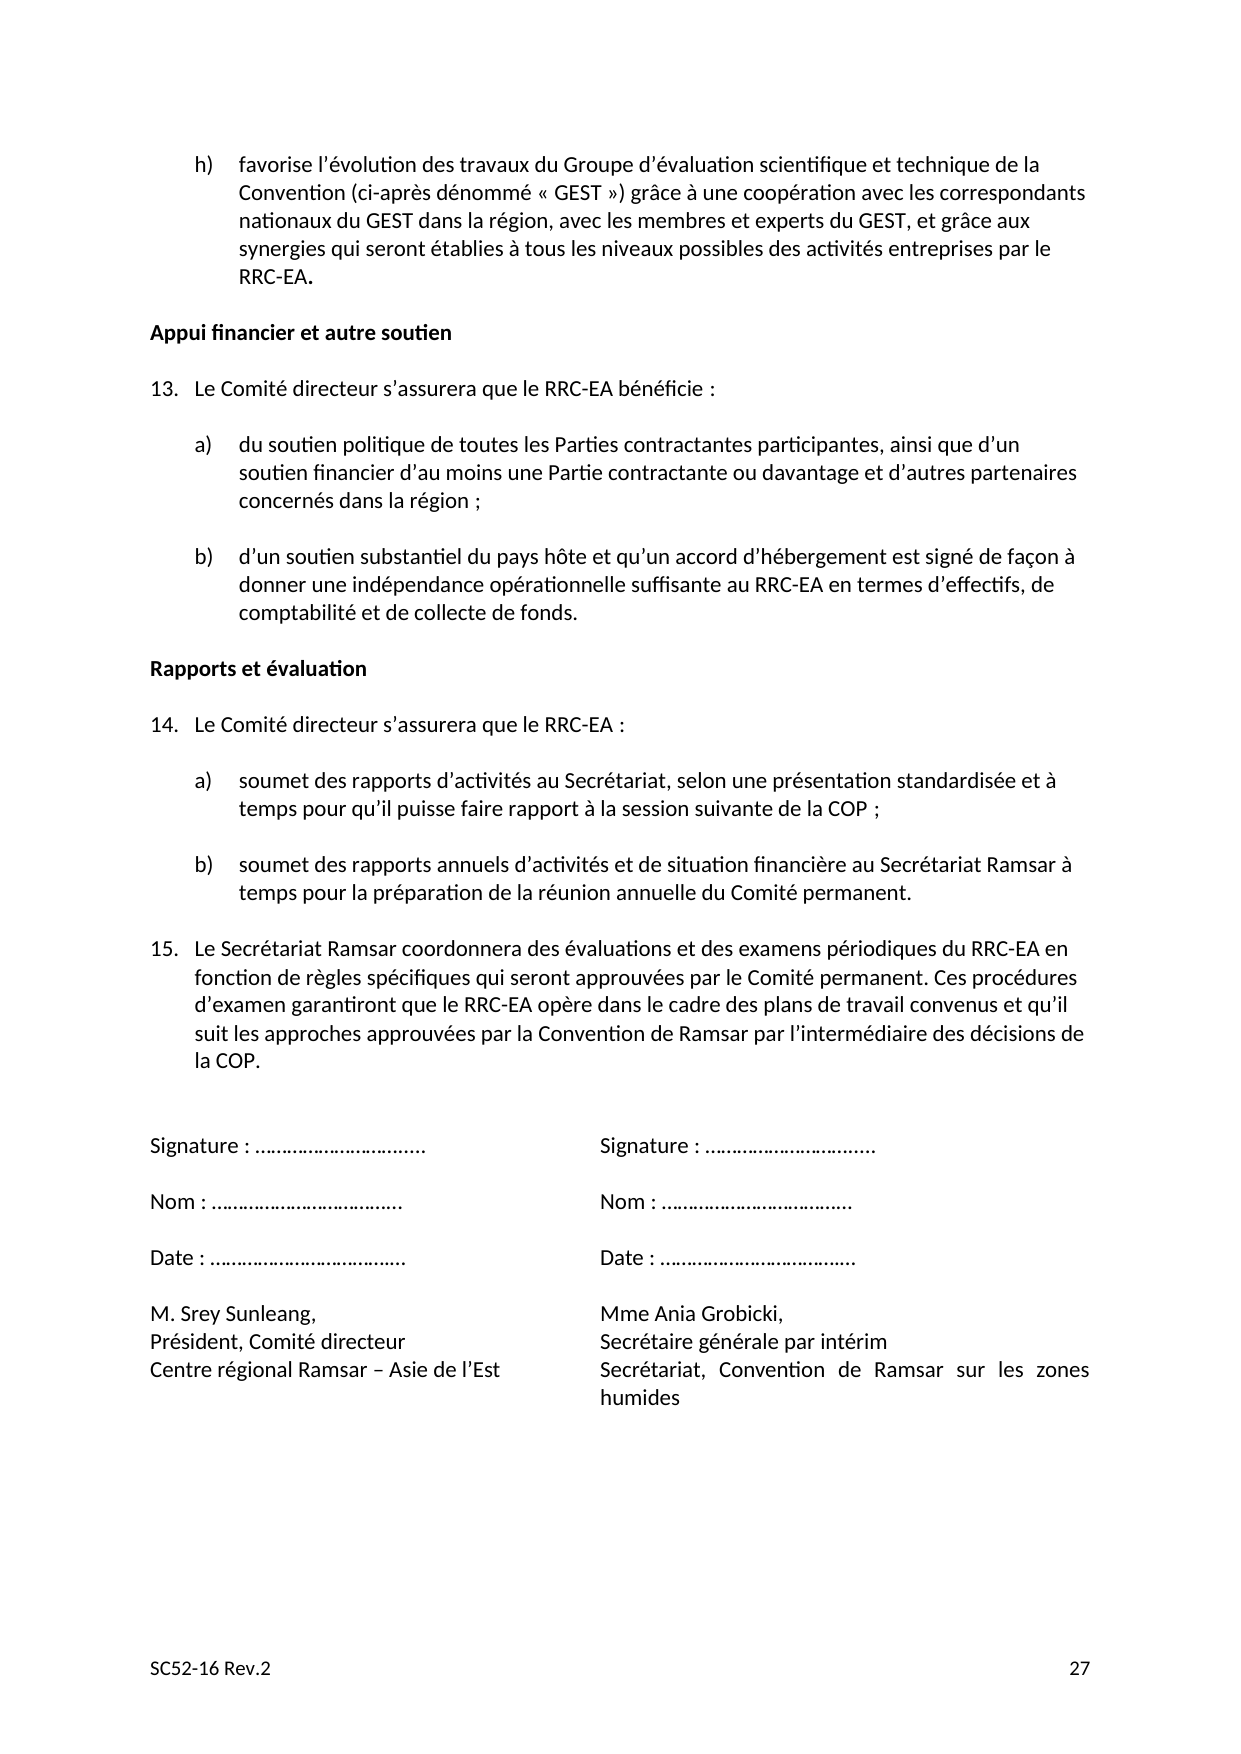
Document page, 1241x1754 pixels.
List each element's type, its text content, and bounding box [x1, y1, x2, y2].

text Nom : ……………………………... Nom : ……………………………... [150, 1187, 1090, 1215]
text Centre régional Ramsar – Asie de l’Est Secrétariat, Convention de Ramsar sur les zones humides [150, 1355, 1090, 1411]
text Rapports et évaluation [150, 654, 1090, 682]
list soumet des rapports annuels d’activités et de situation financière au Secrétariat Ramsar à temps pour la préparation de la réunion annuelle du Comité permanent. [194, 851, 1090, 907]
list favorise l’évolution des travaux du Groupe d’évaluation scientifique et technique de la Convention (ci-après dénommé « GEST ») grâce à une coopération avec les correspondants nationaux du GEST dans la région, avec les membres et experts du GEST, et grâce aux synergies qui seront établies à tous les niveaux possibles des activités entreprises par le RRC-EA. [194, 150, 1090, 290]
text M. Srey Sunleang, Mme Ania Grobicki, [150, 1299, 1090, 1327]
list soumet des rapports d’activités au Secrétariat, selon une présentation standardisée et à temps pour qu’il puisse faire rapport à la session suivante de la COP ; [194, 766, 1090, 822]
list Le Comité directeur s’assurera que le RRC-EA : [150, 710, 1090, 738]
text Président, Comité directeur Secrétaire générale par intérim [150, 1327, 1090, 1355]
list Le Secrétariat Ramsar coordonnera des évaluations et des examens périodiques du RRC-EA en fonction de règles spécifiques qui seront approuvées par le Comité permanent. Ces procédures d’examen garantiront que le RRC-EA opère dans le cadre des plans de travail convenus et qu’il suit les approches approuvées par la Convention de Ramsar par l’intermédiaire des décisions de la COP. [150, 934, 1090, 1075]
list Le Comité directeur s’assurera que le RRC-EA bénéficie : [150, 374, 1090, 402]
list du soutien politique de toutes les Parties contractantes participantes, ainsi que d’un soutien financier d’au moins une Partie contractante ou davantage et d’autres partenaires concernés dans la région ; [194, 430, 1090, 514]
text Date : …………………………….… Date : …………………………….… [150, 1243, 1090, 1271]
list d’un soutien substantiel du pays hôte et qu’un accord d’hébergement est signé de façon à donner une indépendance opérationnelle suffisante au RRC-EA en termes d’effectifs, de comptabilité et de collecte de fonds. [194, 542, 1090, 626]
text Appui financier et autre soutien [150, 318, 1090, 346]
text Signature : ………………………..... Signature : ………………………..... [150, 1131, 1090, 1159]
